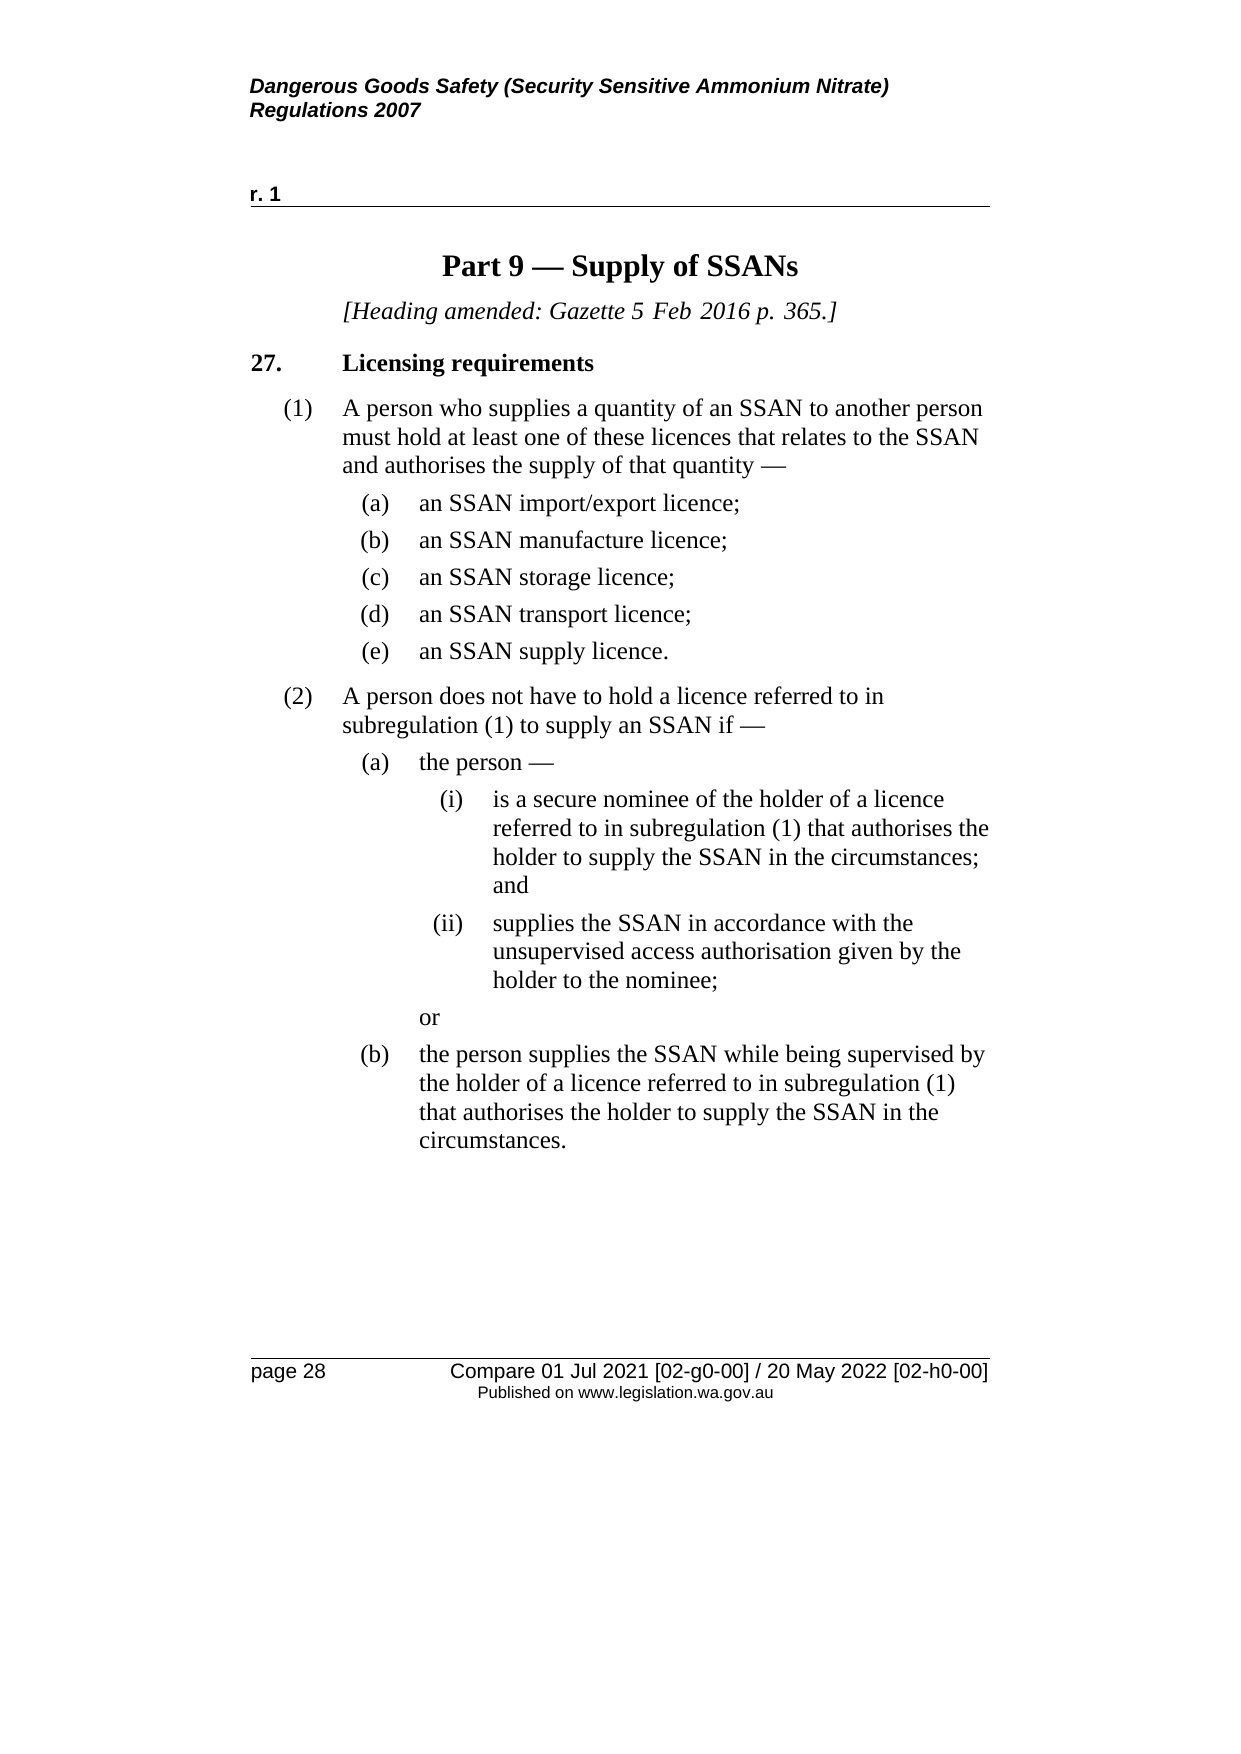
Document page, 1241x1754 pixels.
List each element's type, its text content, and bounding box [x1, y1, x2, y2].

text (a) the person — [251, 747, 990, 776]
text (b) an SSAN manufacture licence; [251, 525, 990, 553]
text (1) A person who supplies a quantity of an SSAN to another person must hold at least one of these licences that relates to the SSAN and authorises the supply of that quantity — [251, 393, 990, 479]
subtitle Part 9 — Supply of SSANs [251, 247, 990, 283]
text (c) an SSAN storage licence; [251, 562, 990, 591]
subtitle [Heading amended: Gazette 5 Feb 2016 p. 365.] [251, 296, 990, 325]
subtitle 27. Licensing requirements [251, 348, 990, 376]
text (a) an SSAN import/export licence; [251, 488, 990, 516]
text or [251, 1002, 990, 1031]
text (b) the person supplies the SSAN while being supervised by the holder of a licence referred to in subregulation (1) that authorises the holder to supply the SSAN in the circumstances. [251, 1039, 990, 1154]
text (d) an SSAN transport licence; [251, 599, 990, 628]
text (ii) supplies the SSAN in accordance with the unsupervised access authorisation given by the holder to the nominee; [251, 908, 990, 994]
text (2) A person does not have to hold a licence referred to in subregulation (1) to supply an SSAN if — [251, 681, 990, 739]
text (e) an SSAN supply licence. [251, 636, 990, 665]
text (i) is a secure nominee of the holder of a licence referred to in subregulation (1) that authorises the holder to supply the SSAN in the circumstances; and [251, 784, 990, 899]
